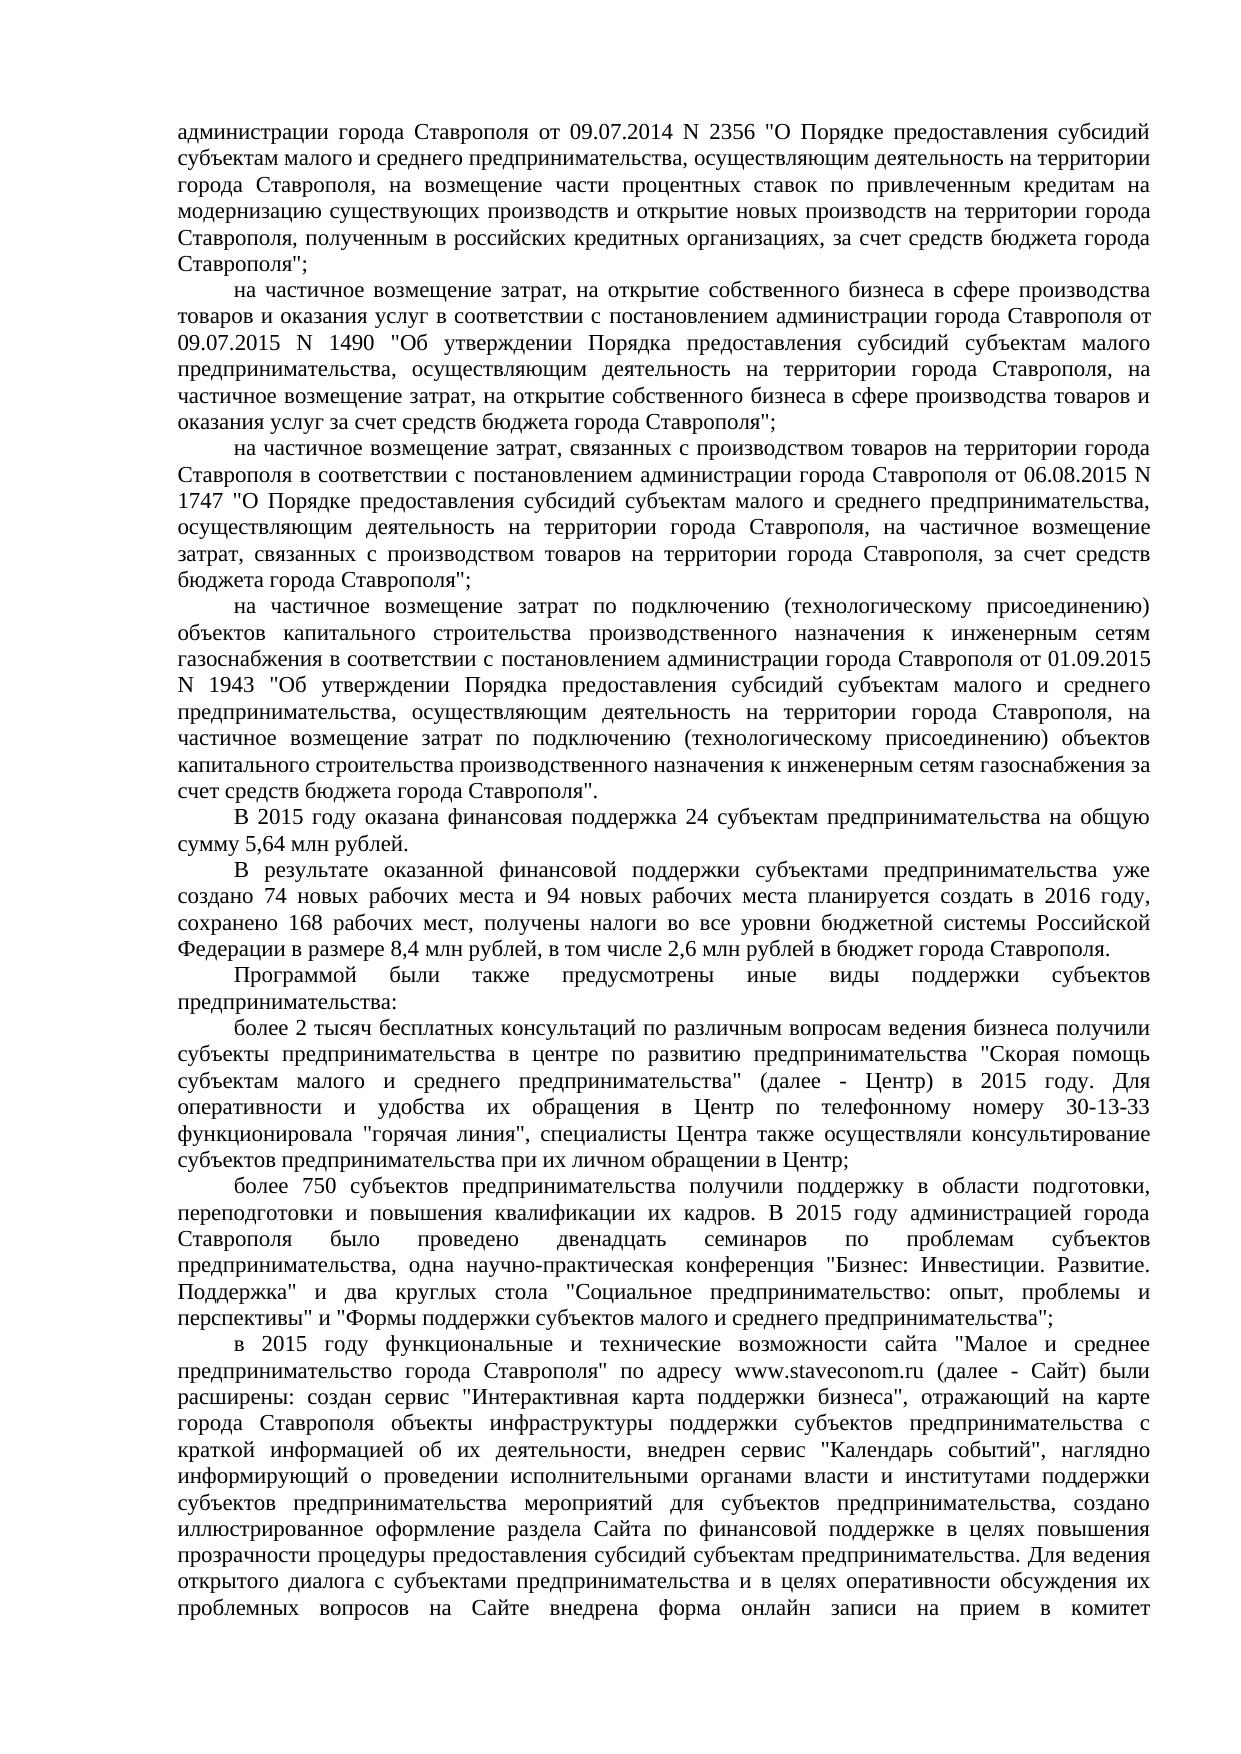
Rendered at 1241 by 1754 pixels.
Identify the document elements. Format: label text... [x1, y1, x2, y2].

text на частичное возмещение затрат, связанных с производством товаров на территории города Ставрополя в соответствии с постановлением администрации города Ставрополя от 06.08.2015 N 1747 "О Порядке предоставления субсидий субъектам малого и среднего предпринимательства, осуществляющим деятельность на территории города Ставрополя, на частичное возмещение затрат, связанных с производством товаров на территории города Ставрополя, за счет средств бюджета города Ставрополя"; [177, 434, 1152, 592]
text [177, 118, 1152, 276]
text В 2015 году оказана финансовая поддержка 24 субъектам предпринимательства на общую сумму 5,64 млн рублей. [177, 803, 1152, 856]
text более 2 тысяч бесплатных консультаций по различным вопросам ведения бизнеса получили субъекты предпринимательства в центре по развитию предпринимательства "Скорая помощь субъектам малого и среднего предпринимательства" (далее - Центр) в 2015 году. Для оперативности и удобства их обращения в Центр по телефонному номеру 30-13-33 функционировала "горячая линия", специалисты Центра также осуществляли консультирование субъектов предпринимательства при их личном обращении в Центр; [177, 1014, 1152, 1172]
text на частичное возмещение затрат, на открытие собственного бизнеса в сфере производства товаров и оказания услуг в соответствии с постановлением администрации города Ставрополя от 09.07.2015 N 1490 "Об утверждении Порядка предоставления субсидий субъектам малого предпринимательства, осуществляющим деятельность на территории города Ставрополя, на частичное возмещение затрат, на открытие собственного бизнеса в сфере производства товаров и оказания услуг за счет средств бюджета города Ставрополя"; [177, 276, 1152, 434]
text Программой были также предусмотрены иные виды поддержки субъектов предпринимательства: [177, 961, 1152, 1014]
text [177, 1330, 1152, 1620]
text на частичное возмещение затрат по подключению (технологическому присоединению) объектов капитального строительства производственного назначения к инженерным сетям газоснабжения в соответствии с постановлением администрации города Ставрополя от 01.09.2015 N 1943 "Об утверждении Порядка предоставления субсидий субъектам малого и среднего предпринимательства, осуществляющим деятельность на территории города Ставрополя, на частичное возмещение затрат по подключению (технологическому присоединению) объектов капитального строительства производственного назначения к инженерным сетям газоснабжения за счет средств бюджета города Ставрополя". [177, 592, 1152, 803]
text В результате оказанной финансовой поддержки субъектами предпринимательства уже создано 74 новых рабочих места и 94 новых рабочих места планируется создать в 2016 году, сохранено 168 рабочих мест, получены налоги во все уровни бюджетной системы Российской Федерации в размере 8,4 млн рублей, в том числе 2,6 млн рублей в бюджет города Ставрополя. [177, 856, 1152, 961]
text более 750 субъектов предпринимательства получили поддержку в области подготовки, переподготовки и повышения квалификации их кадров. В 2015 году администрацией города Ставрополя было проведено двенадцать семинаров по проблемам субъектов предпринимательства, одна научно-практическая конференция "Бизнес: Инвестиции. Развитие. Поддержка" и два круглых стола "Социальное предпринимательство: опыт, проблемы и перспективы" и "Формы поддержки субъектов малого и среднего предпринимательства"; [177, 1172, 1152, 1330]
